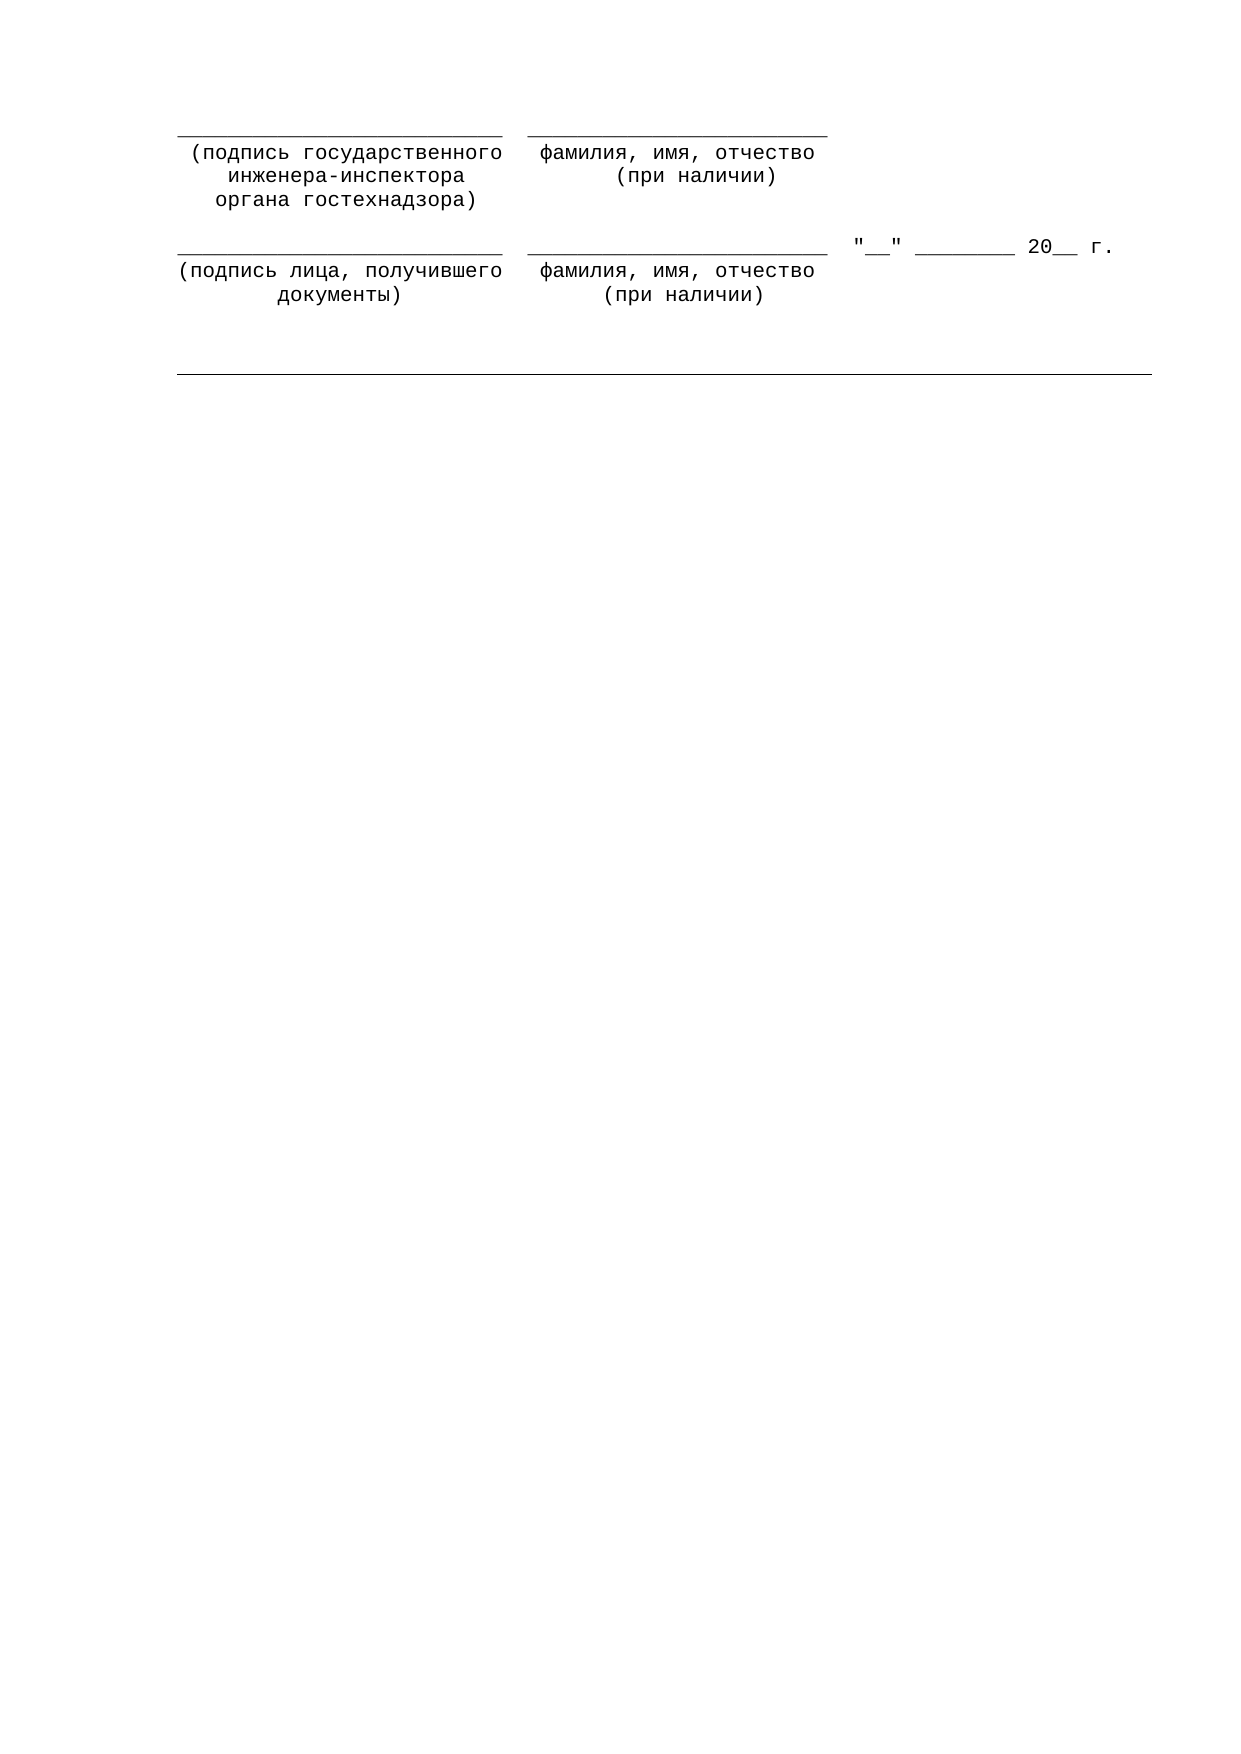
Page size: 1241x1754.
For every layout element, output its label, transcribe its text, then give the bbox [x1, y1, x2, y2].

text (подпись лица, получившего фамилия, имя, отчество [177, 260, 1152, 284]
text документы) (при наличии) [177, 284, 1152, 307]
text (подпись государственного фамилия, имя, отчество [177, 142, 1152, 165]
text инженера-инспектора (при наличии) [177, 165, 1152, 189]
text __________________________ ________________________ [177, 118, 1152, 142]
text __________________________ ________________________ "__" ________ 20__ г. [177, 236, 1152, 260]
text органа гостехнадзора) [177, 189, 1152, 213]
